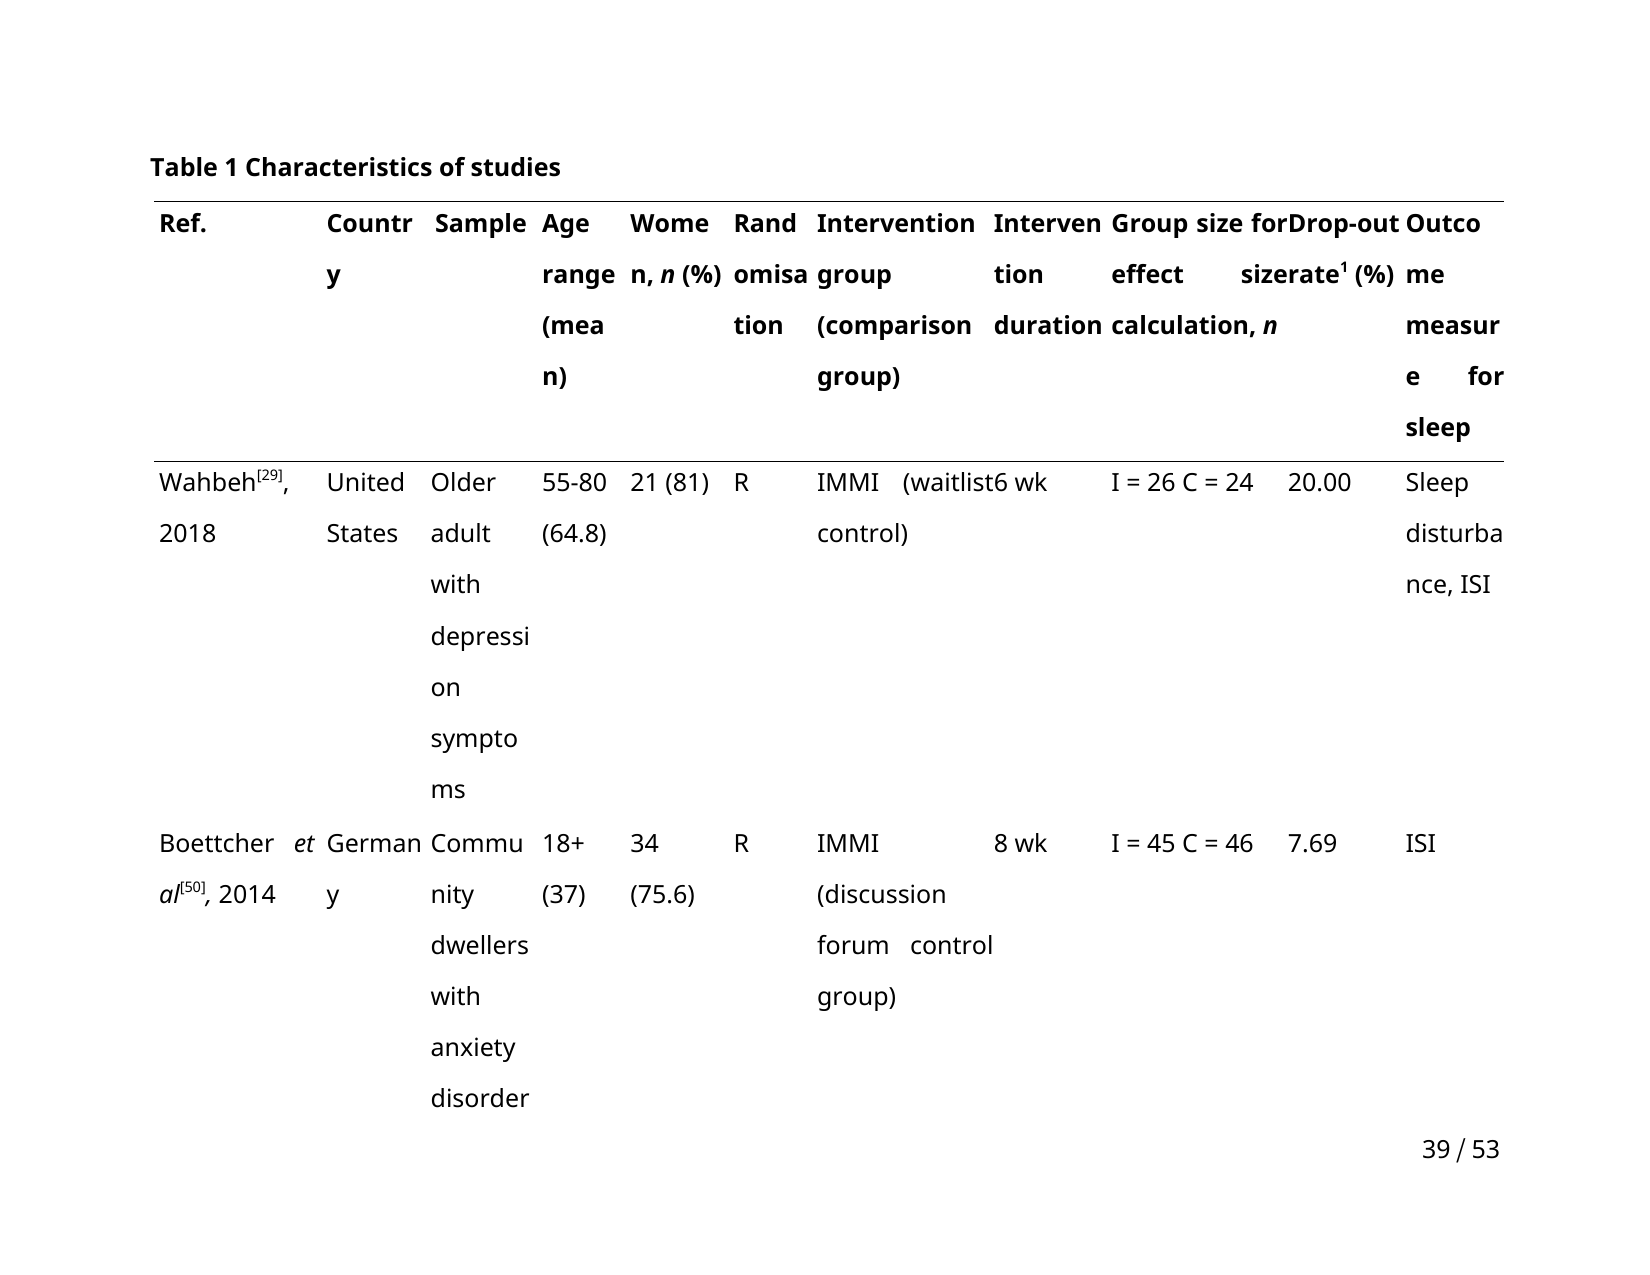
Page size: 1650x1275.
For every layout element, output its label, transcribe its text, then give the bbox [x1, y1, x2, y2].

table_cell 18+ (37) [537, 823, 626, 1118]
table_header Drop-out rate1 (%) [1288, 202, 1405, 461]
table_header Intervention group (comparison group) [817, 202, 993, 461]
table_cell R [729, 462, 817, 823]
table_header Age range (mean) [537, 202, 626, 461]
table_header Women, n (%) [626, 202, 728, 461]
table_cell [817, 823, 993, 1118]
table_cell Sleep disturbance, ISI [1405, 462, 1504, 823]
table_header Group size for effect size calculation, n [1111, 202, 1288, 461]
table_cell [154, 823, 322, 1118]
table_cell United States [322, 462, 430, 823]
table_cell I = 45 C = 46 [1111, 823, 1288, 1118]
table_cell ISI [1405, 823, 1504, 1118]
table_cell IMMI (waitlist control) [817, 462, 993, 823]
table_cell Germany [322, 823, 430, 1118]
table_header Ref. [154, 202, 322, 461]
table_cell 21 (81) [626, 462, 728, 823]
table_cell 55-80 (64.8) [537, 462, 626, 823]
table_cell Older adult with depression symptoms [430, 462, 537, 823]
table_cell R [729, 823, 817, 1118]
table_cell 34 (75.6) [626, 823, 728, 1118]
table_cell 8 wk [994, 823, 1111, 1118]
table_cell 20.00 [1288, 462, 1405, 823]
table_header Intervention duration [994, 202, 1111, 461]
table_cell 7.69 [1288, 823, 1405, 1118]
table_header Country [322, 202, 430, 461]
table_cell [430, 823, 537, 1118]
table_cell I = 26 C = 24 [1111, 462, 1288, 823]
text Table 1 Characteristics of studies [150, 150, 1500, 184]
table_header Outcome measure for sleep [1405, 202, 1504, 461]
table_cell Wahbeh[29], 2018 [154, 462, 322, 823]
table_header Sample [430, 202, 537, 461]
table_header Randomisation [729, 202, 817, 461]
table_cell 6 wk [994, 462, 1111, 823]
